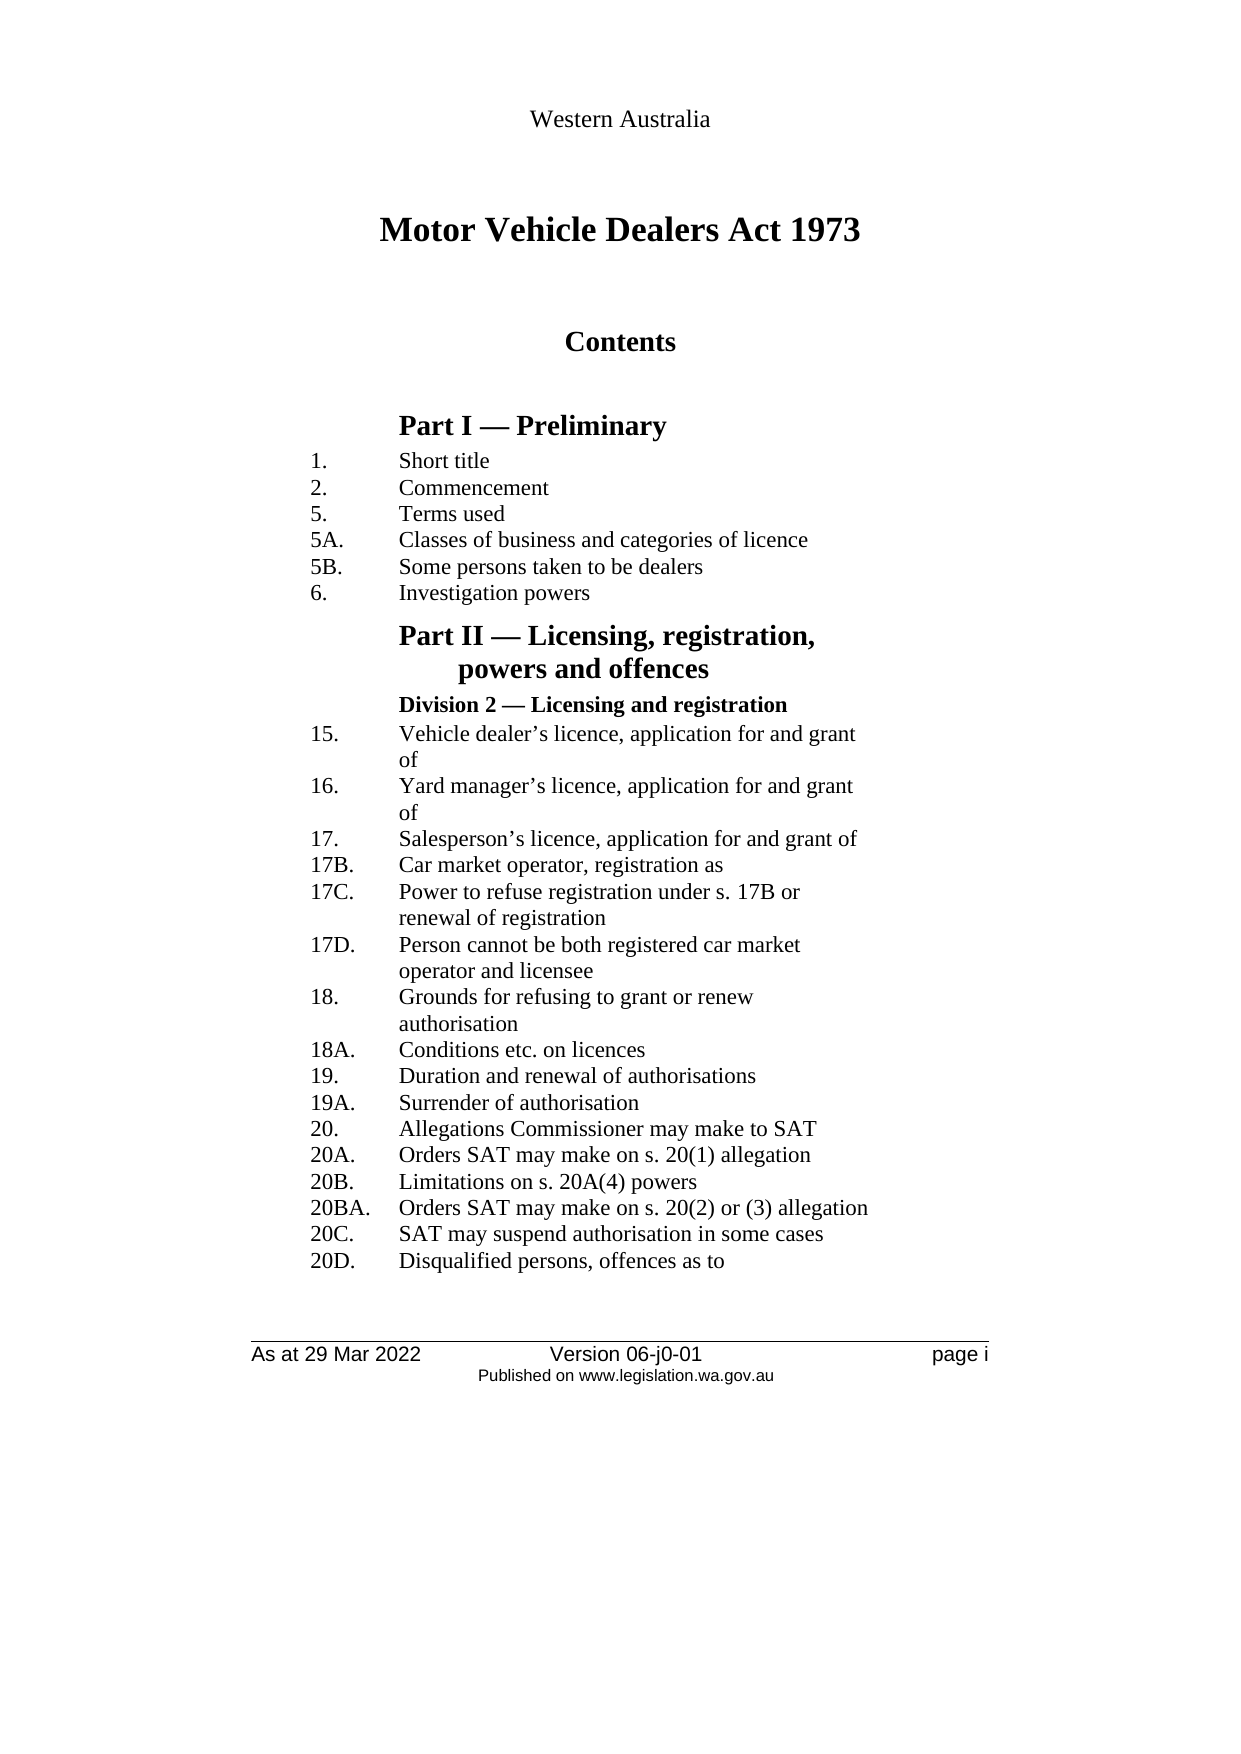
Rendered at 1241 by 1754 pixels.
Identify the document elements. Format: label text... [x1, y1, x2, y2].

text 1. Short title 2 [310, 447, 871, 474]
text 5A. Classes of business and categories of licence 8 [310, 526, 871, 553]
text Motor Vehicle Dealers Act 1973 [251, 208, 989, 249]
text 19A. Surrender of authorisation 19 [310, 1089, 871, 1115]
text 20. Allegations Commissioner may make to SAT 20 [310, 1115, 871, 1141]
text 19. Duration and renewal of authorisations 18 [310, 1062, 871, 1089]
text 17C. Power to refuse registration under s. 17B or renewal of registration 15 [310, 878, 871, 931]
text Division 2 — Licensing and registration [399, 691, 871, 718]
text 17. Salesperson’s licence, application for and grant of 13 [310, 825, 871, 852]
text 20D. Disqualified persons, offences as to 23 [310, 1247, 871, 1273]
text 17B. Car market operator, registration as 14 [310, 852, 871, 878]
text 20A. Orders SAT may make on s. 20(1) allegation 21 [310, 1141, 871, 1168]
text 2. Commencement 2 [310, 474, 871, 500]
text 20BA. Orders SAT may make on s. 20(2) or (3) allegation 22 [310, 1194, 871, 1221]
text 6. Investigation powers 9 [310, 579, 871, 606]
text 16. Yard manager’s licence, application for and grant of 13 [310, 772, 871, 825]
text 17D. Person cannot be both registered car market operator and licensee 16 [310, 931, 871, 983]
text 18A. Conditions etc. on licences 17 [310, 1036, 871, 1062]
text 5. Terms used 2 [310, 500, 871, 526]
text Western Australia [251, 104, 989, 133]
text 18. Grounds for refusing to grant or renew authorisation 16 [310, 983, 871, 1036]
text 15. Vehicle dealer’s licence, application for and grant of 10 [310, 720, 871, 772]
text Part I — Preliminary [399, 408, 871, 441]
text 5B. Some persons taken to be dealers 8 [310, 553, 871, 579]
text 20C. SAT may suspend authorisation in some cases 23 [310, 1221, 871, 1247]
text 20B. Limitations on s. 20A(4) powers 22 [310, 1168, 871, 1194]
text Part II — Licensing, registration, powers and offences [399, 618, 871, 685]
text Contents [491, 324, 749, 358]
